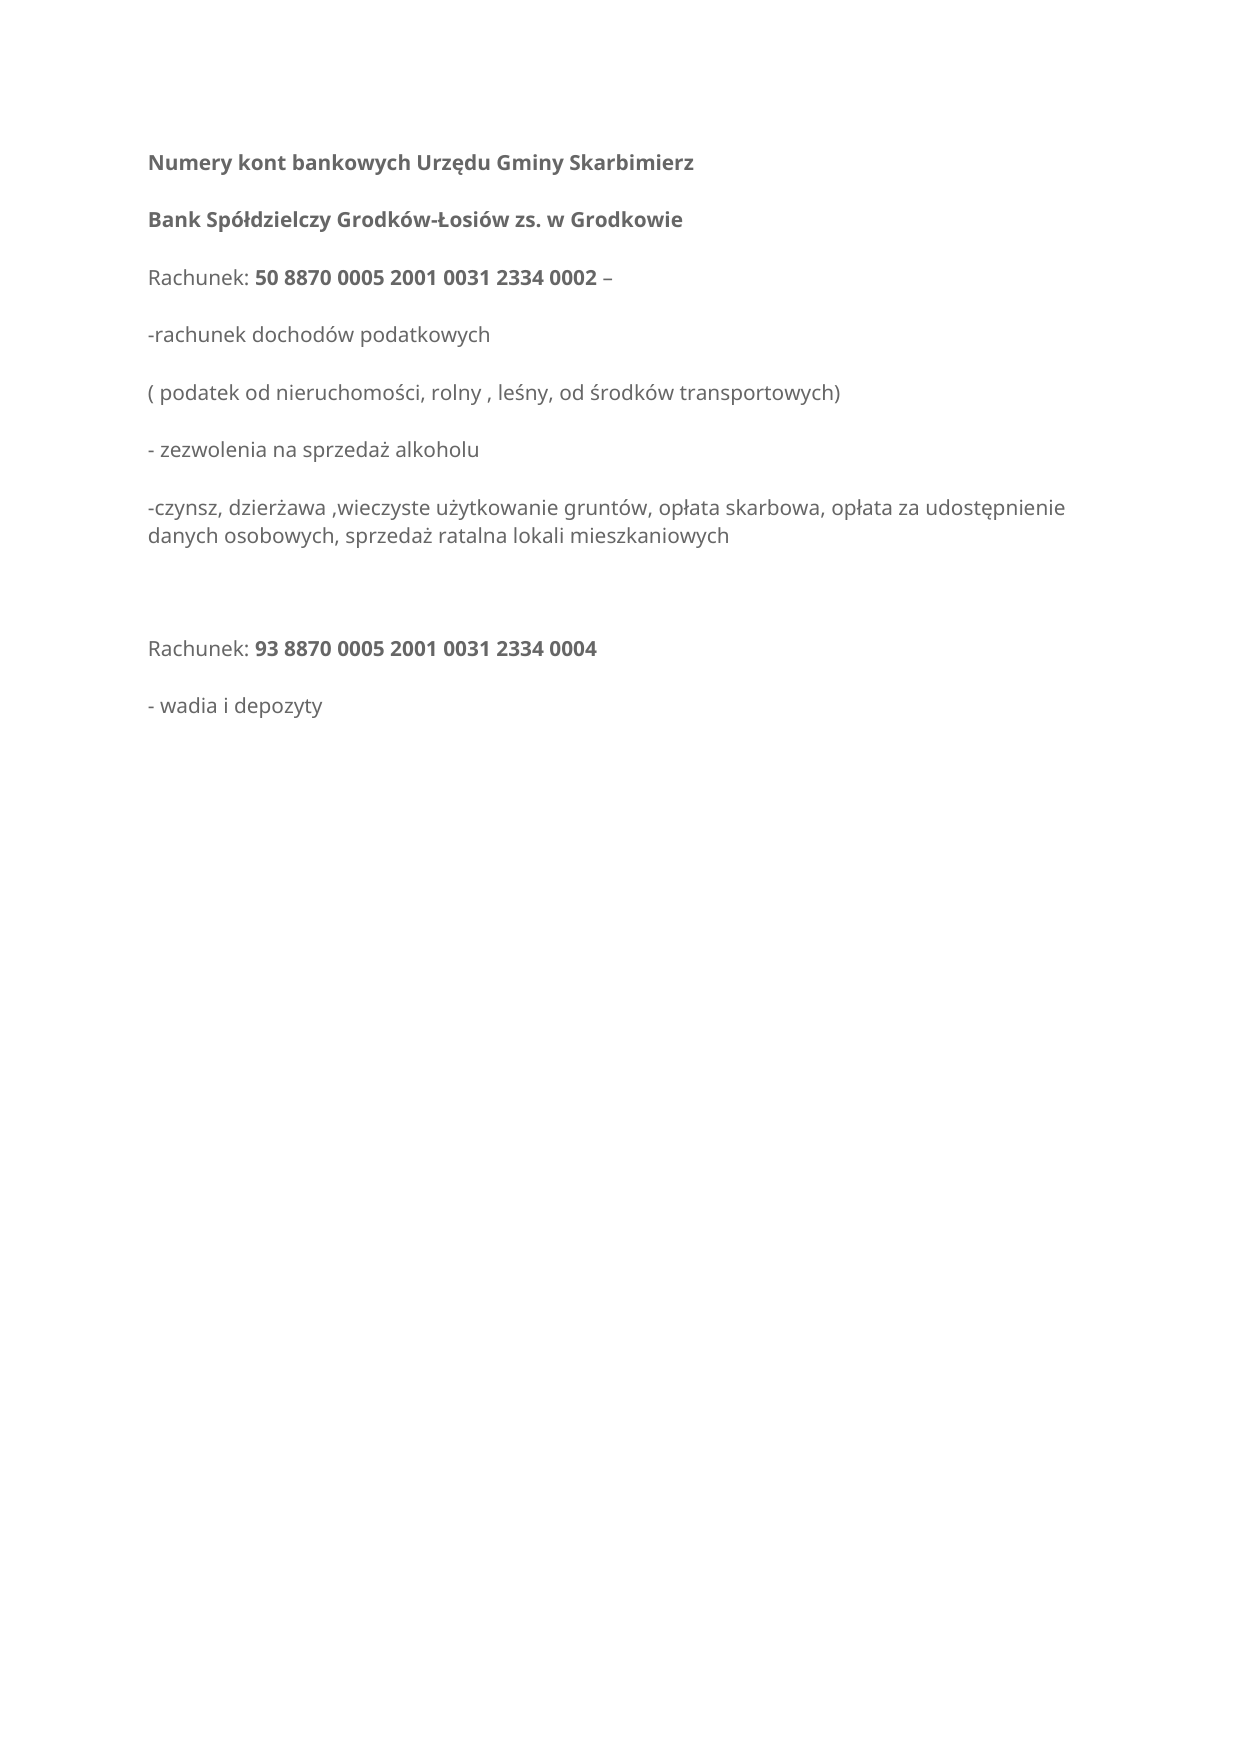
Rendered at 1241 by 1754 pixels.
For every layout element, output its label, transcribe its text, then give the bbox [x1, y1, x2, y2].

text Numery kont bankowych Urzędu Gminy Skarbimierz [148, 148, 1093, 176]
text -czynsz, dzierżawa ,wieczyste użytkowanie gruntów, opłata skarbowa, opłata za udostępnienie danych osobowych, sprzedaż ratalna lokali mieszkaniowych [148, 493, 1093, 550]
text Bank Spółdzielczy Grodków-Łosiów zs. w Grodkowie [148, 205, 1093, 234]
text - wadia i depozyty [148, 692, 1093, 720]
text - zezwolenia na sprzedaż alkoholu [148, 436, 1093, 464]
text ( podatek od nieruchomości, rolny , leśny, od środków transportowych) [148, 378, 1093, 406]
text Rachunek: 50 8870 0005 2001 0031 2334 0002 – [148, 263, 1093, 291]
text Rachunek: 93 8870 0005 2001 0031 2334 0004 [148, 634, 1093, 662]
text -rachunek dochodów podatkowych [148, 320, 1093, 349]
